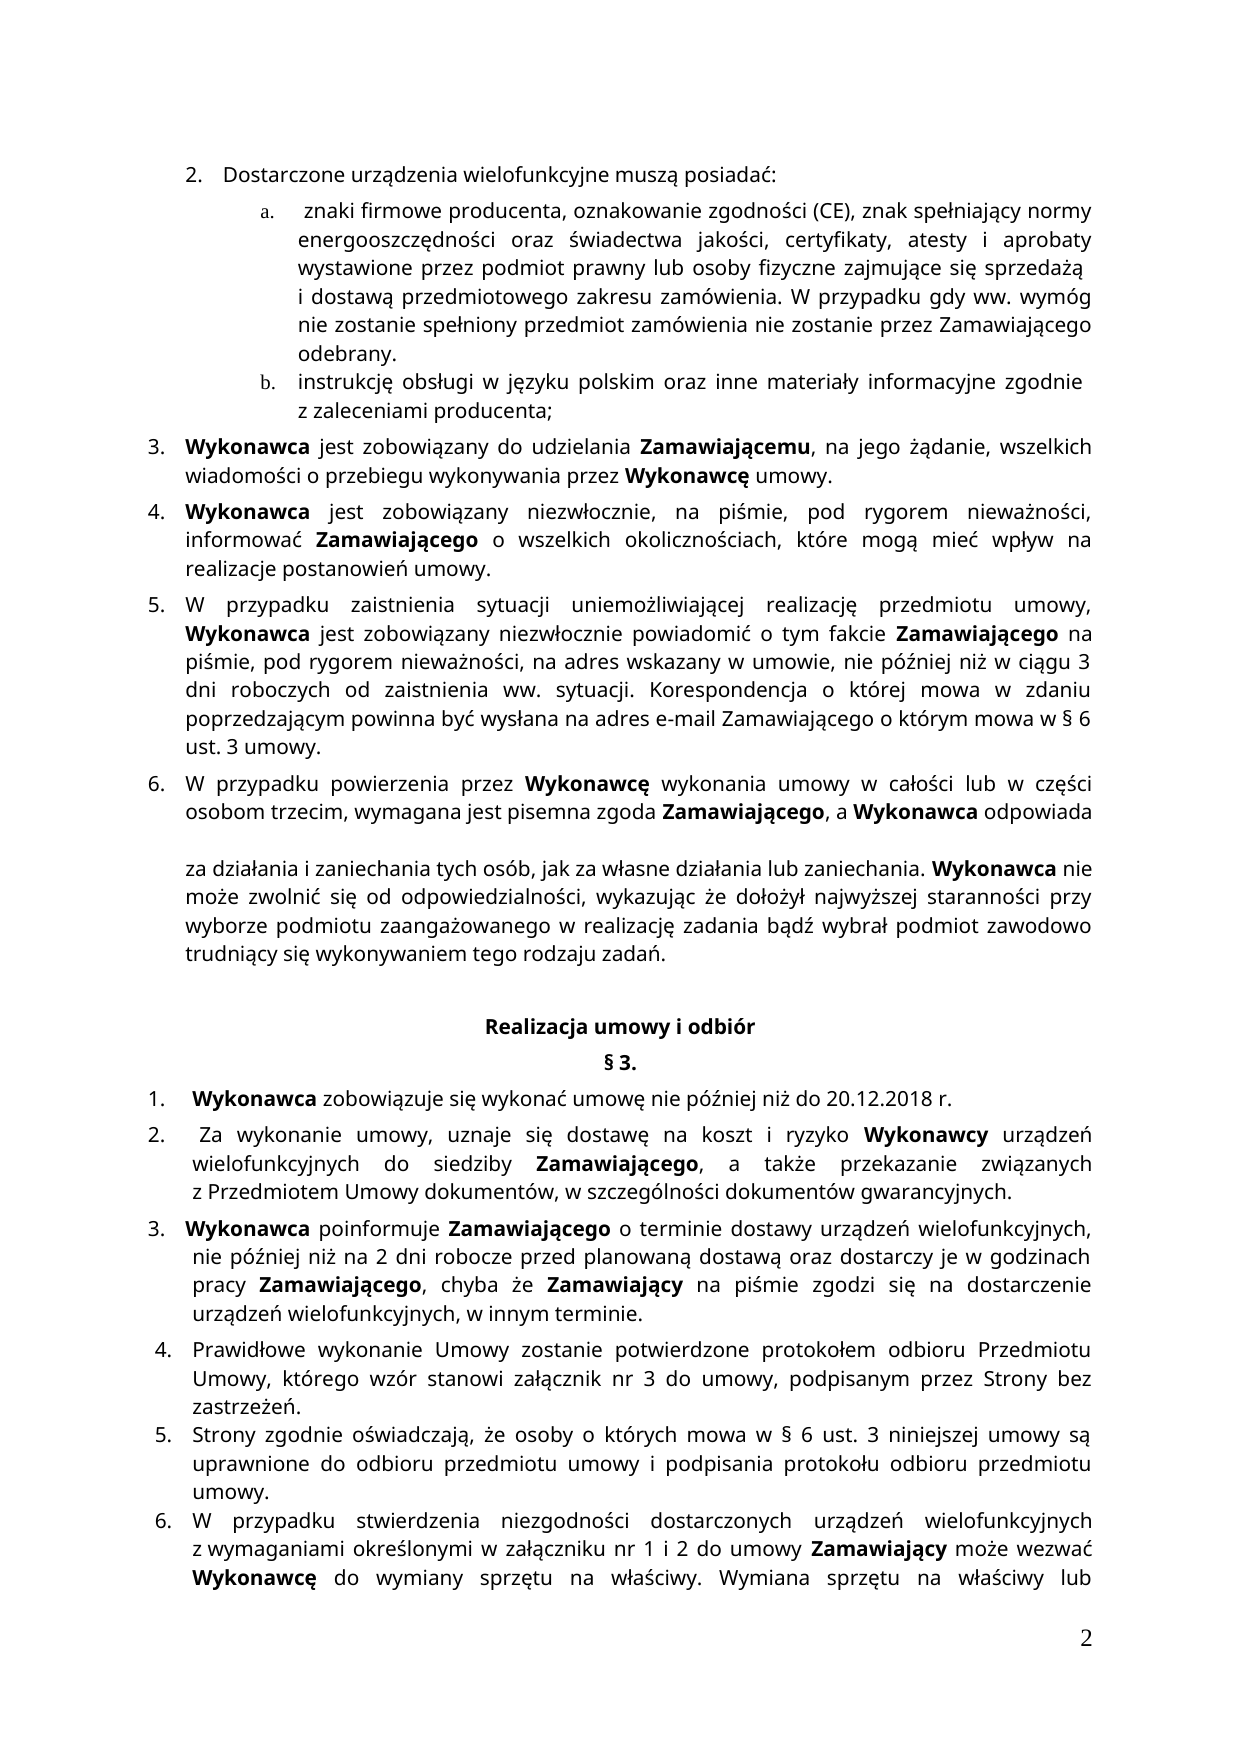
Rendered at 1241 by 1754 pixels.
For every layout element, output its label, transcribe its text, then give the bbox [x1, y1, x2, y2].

list znaki firmowe producenta, oznakowanie zgodności (CE), znak spełniający normy energooszczędności oraz świadectwa jakości, certyfikaty, atesty i aprobaty wystawione przez podmiot prawny lub osoby fizyczne zajmujące się sprzedażą i dostawą przedmiotowego zakresu zamówienia. W przypadku gdy ww. wymóg nie zostanie spełniony przedmiot zamówienia nie zostanie przez Zamawiającego odebrany. [260, 197, 1092, 367]
list Za wykonanie umowy, uznaje się dostawę na koszt i ryzyko Wykonawcy urządzeń wielofunkcyjnych do siedziby Zamawiającego, a także przekazanie związanych z Przedmiotem Umowy dokumentów, w szczególności dokumentów gwarancyjnych. [148, 1121, 1092, 1206]
list Strony zgodnie oświadczają, że osoby o których mowa w § 6 ust. 3 niniejszej umowy są uprawnione do odbioru przedmiotu umowy i podpisania protokołu odbioru przedmiotu umowy. [154, 1421, 1092, 1506]
text Realizacja umowy i odbiór [148, 1012, 1092, 1040]
list Dostarczone urządzenia wielofunkcyjne muszą posiadać: [185, 160, 1092, 188]
list Wykonawca zobowiązuje się wykonać umowę nie później niż do 20.12.2018 r. [148, 1084, 1092, 1113]
list Wykonawca poinformuje Zamawiającego o terminie dostawy urządzeń wielofunkcyjnych, nie później niż na 2 dni robocze przed planowaną dostawą oraz dostarczy je w godzinach pracy Zamawiającego, chyba że Zamawiający na piśmie zgodzi się na dostarczenie urządzeń wielofunkcyjnych, w innym terminie. [148, 1214, 1092, 1327]
list Wykonawca jest zobowiązany do udzielania Zamawiającemu, na jego żądanie, wszelkich wiadomości o przebiegu wykonywania przez Wykonawcę umowy. [148, 432, 1092, 489]
list W przypadku powierzenia przez Wykonawcę wykonania umowy w całości lub w części osobom trzecim, wymagana jest pisemna zgoda Zamawiającego, a Wykonawca odpowiada za działania i zaniechania tych osób, jak za własne działania lub zaniechania. Wykonawca nie może zwolnić się od odpowiedzialności, wykazując że dołożył najwyższej staranności przy wyborze podmiotu zaangażowanego w realizację zadania bądź wybrał podmiot zawodowo trudniący się wykonywaniem tego rodzaju zadań. [148, 769, 1092, 968]
text § 3. [148, 1048, 1092, 1077]
list instrukcję obsługi w języku polskim oraz inne materiały informacyjne zgodnie z zaleceniami producenta; [260, 367, 1092, 424]
list Wykonawca jest zobowiązany niezwłocznie, na piśmie, pod rygorem nieważności, informować Zamawiającego o wszelkich okolicznościach, które mogą mieć wpływ na realizacje postanowień umowy. [148, 497, 1092, 582]
list Prawidłowe wykonanie Umowy zostanie potwierdzone protokołem odbioru Przedmiotu Umowy, którego wzór stanowi załącznik nr 3 do umowy, podpisanym przez Strony bez zastrzeżeń. [154, 1335, 1092, 1421]
list W przypadku zaistnienia sytuacji uniemożliwiającej realizację przedmiotu umowy, Wykonawca jest zobowiązany niezwłocznie powiadomić o tym fakcie Zamawiającego na piśmie, pod rygorem nieważności, na adres wskazany w umowie, nie później niż w ciągu 3 dni roboczych od zaistnienia ww. sytuacji. Korespondencja o której mowa w zdaniu poprzedzającym powinna być wysłana na adres e-mail Zamawiającego o którym mowa w § 6 ust. 3 umowy. [148, 590, 1092, 761]
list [154, 1506, 1092, 1591]
